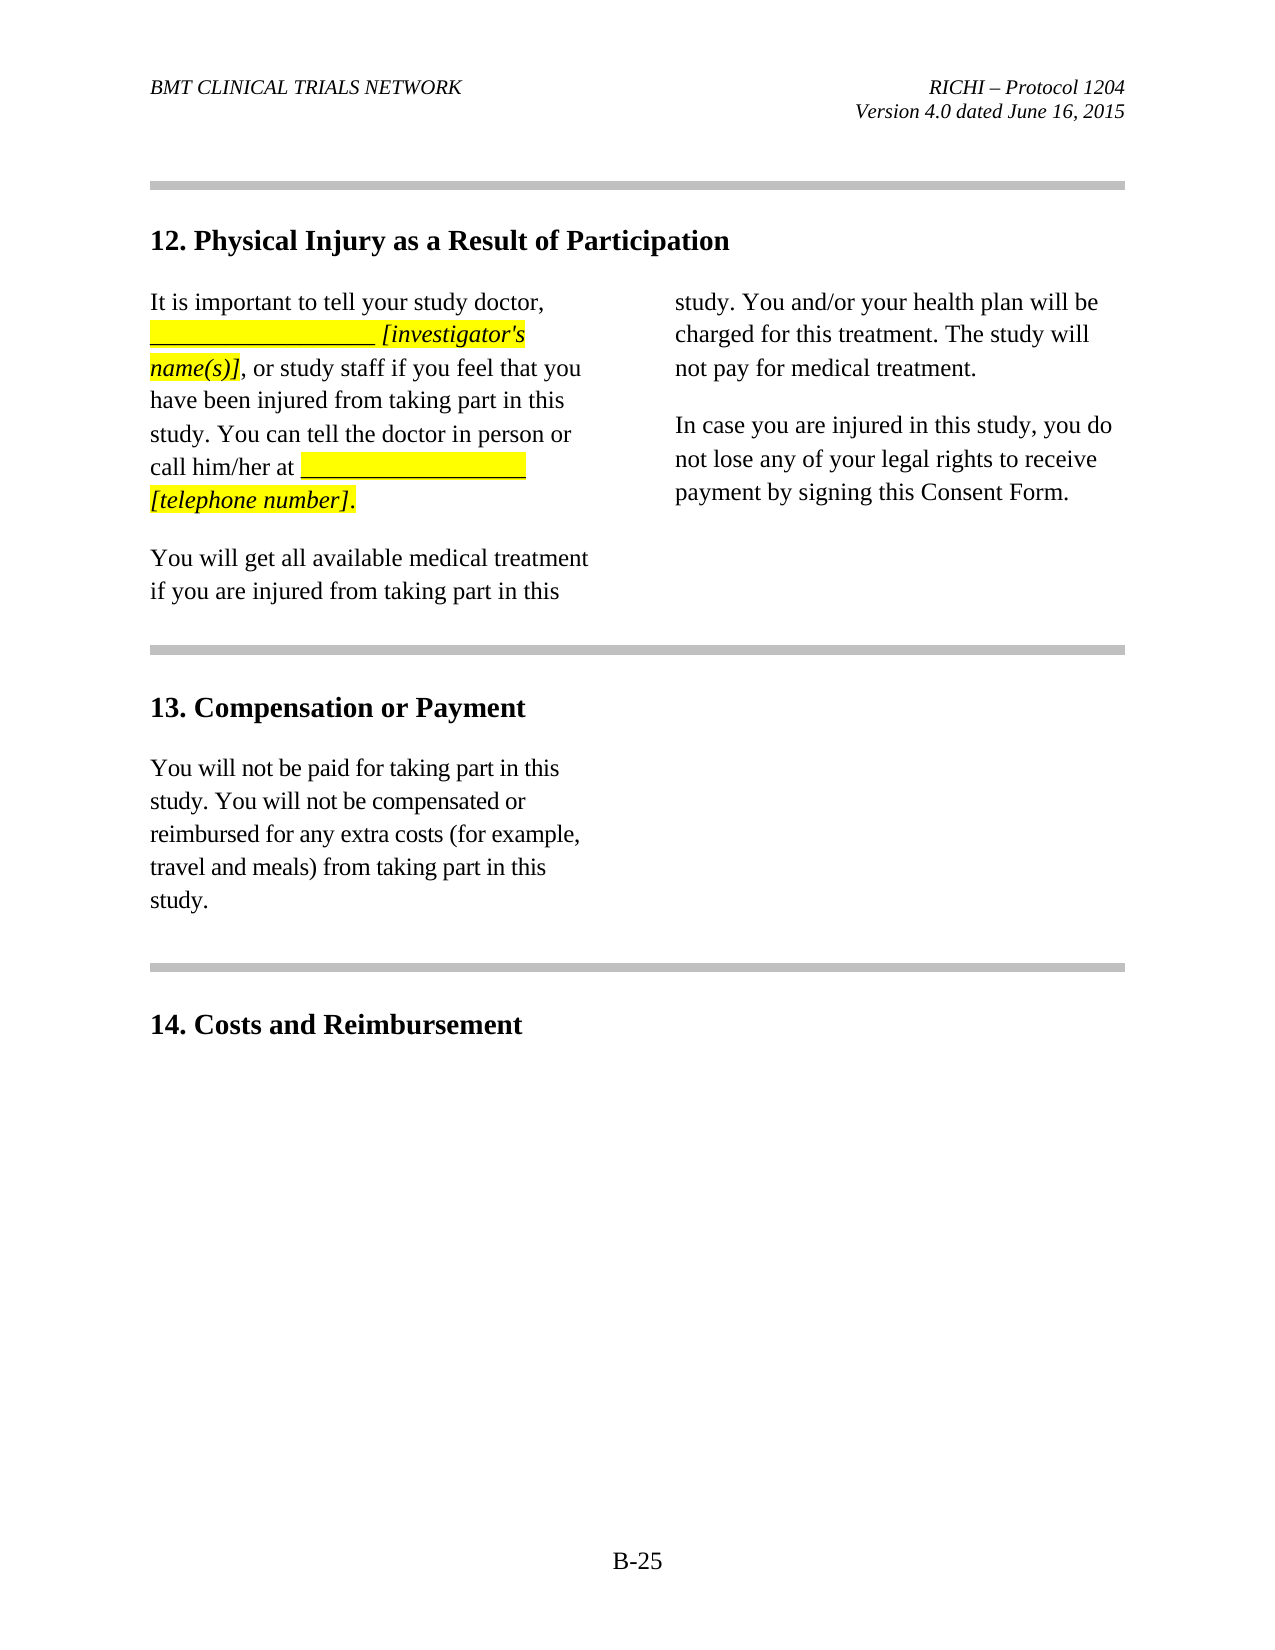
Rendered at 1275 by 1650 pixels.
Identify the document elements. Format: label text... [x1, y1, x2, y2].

text In case you are injured in this study, you do not lose any of your legal rights to receive payment by signing this Consent Form. [675, 411, 1125, 505]
text You will get all available medical treatment if you are injured from taking part in this study. You and/or your health plan will be charged for this treatment. The study will not pay for medical treatment. [675, 287, 1125, 381]
text 13. Compensation or Payment [150, 678, 1125, 723]
text 14. Costs and Reimbursement [150, 996, 1125, 1041]
text You will not be paid for taking part in this study. You will not be compensated or reimbursed for any extra costs (for example, travel and meals) from taking part in this study. [150, 753, 600, 914]
text You will get all available medical treatment if you are injured from taking part in this study. You and/or your health plan will be charged for this treatment. The study will not pay for medical treatment. [150, 543, 600, 604]
text 12. Physical Injury as a Result of Participation [150, 214, 1125, 257]
text It is important to tell your study doctor, __________________ [investigator's name(s)], or study staff if you feel that you have been injured from taking part in this study. You can tell the doctor in person or call him/her at __________________ [telephone number]. [150, 287, 600, 513]
